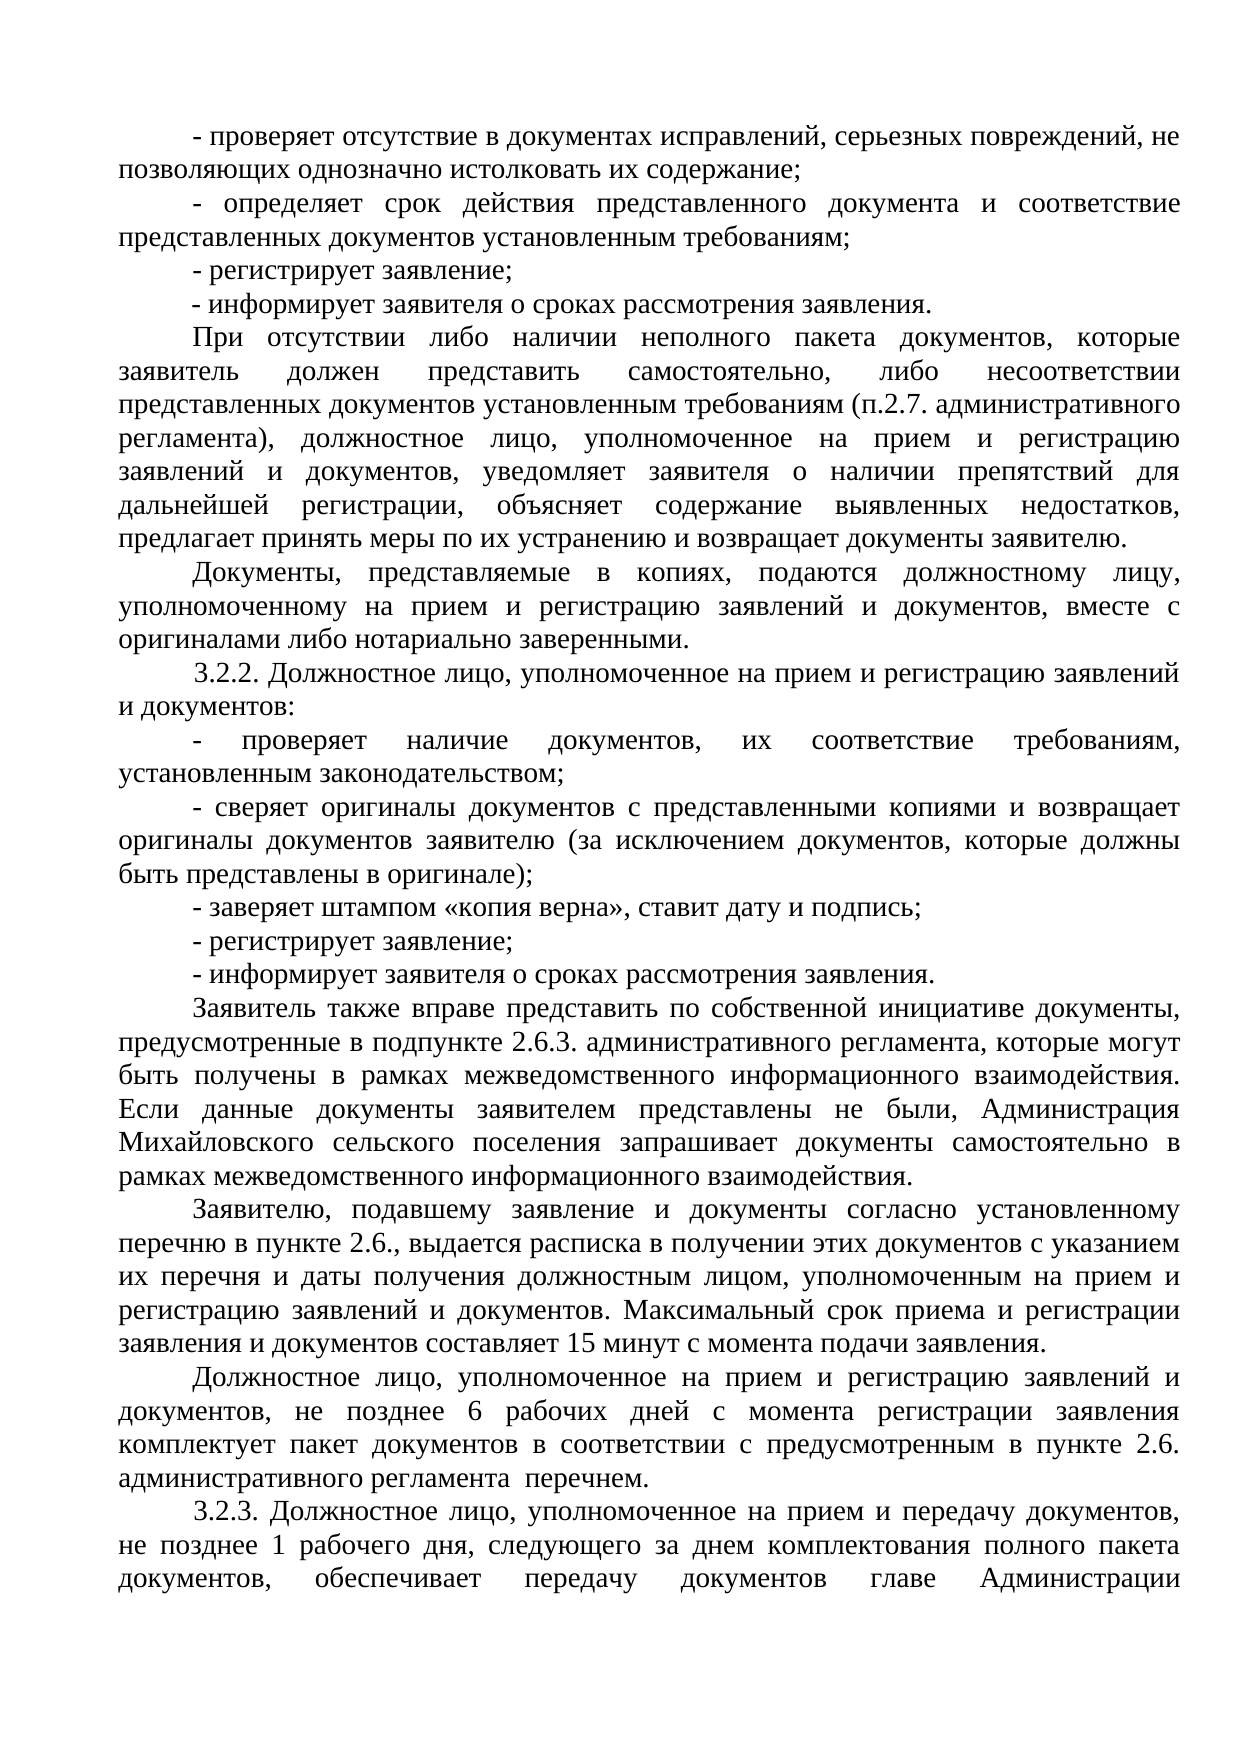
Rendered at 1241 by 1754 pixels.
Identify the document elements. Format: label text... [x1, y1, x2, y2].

text Заявитель также вправе представить по собственной инициативе документы, предусмотренные в подпункте 2.6.3. административного регламента, которые могут быть получены в рамках межведомственного информационного взаимодействия. Если данные документы заявителем представлены не были, Администрация Михайловского сельского поселения запрашивает документы самостоятельно в рамках межведомственного информационного взаимодействия. [118, 990, 1181, 1191]
text Документы, представляемые в копиях, подаются должностному лицу, уполномоченному на прием и регистрацию заявлений и документов, вместе с оригиналами либо нотариально заверенными. [118, 554, 1181, 655]
text - проверяет наличие документов, их соответствие требованиям, установленным законодательством; [118, 722, 1181, 789]
text 3.2.2. Должностное лицо, уполномоченное на прием и регистрацию заявлений и документов: [118, 655, 1181, 722]
text - регистрирует заявление; [118, 252, 1181, 286]
text При отсутствии либо наличии неполного пакета документов, которые заявитель должен представить самостоятельно, либо несоответствии представленных документов установленным требованиям (п.2.7. административного регламента), должностное лицо, уполномоченное на прием и регистрацию заявлений и документов, уведомляет заявителя о наличии препятствий для дальнейшей регистрации, объясняет содержание выявленных недостатков, предлагает принять меры по их устранению и возвращает документы заявителю. [118, 319, 1181, 554]
text Заявителю, подавшему заявление и документы согласно установленному перечню в пункте 2.6., выдается расписка в получении этих документов с указанием их перечня и даты получения должностным лицом, уполномоченным на прием и регистрацию заявлений и документов. Максимальный срок приема и регистрации заявления и документов составляет 15 минут с момента подачи заявления. [118, 1191, 1181, 1359]
text - заверяет штампом «копия верна», ставит дату и подпись; [118, 889, 1181, 923]
text - проверяет отсутствие в документах исправлений, серьезных повреждений, не позволяющих однозначно истолковать их содержание; [118, 118, 1181, 185]
text - регистрирует заявление; [118, 923, 1181, 957]
text - сверяет оригиналы документов с представленными копиями и возвращает оригиналы документов заявителю (за исключением документов, которые должны быть представлены в оригинале); [118, 789, 1181, 889]
text - информирует заявителя о сроках рассмотрения заявления. [118, 286, 1181, 319]
text Должностное лицо, уполномоченное на прием и регистрацию заявлений и документов, не позднее 6 рабочих дней с момента регистрации заявления комплектует пакет документов в соответствии с предусмотренным в пункте 2.6. административного регламента перечнем. [118, 1359, 1181, 1493]
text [118, 1493, 1181, 1594]
text - информирует заявителя о сроках рассмотрения заявления. [118, 957, 1181, 990]
text - определяет срок действия представленного документа и соответствие представленных документов установленным требованиям; [118, 185, 1181, 252]
